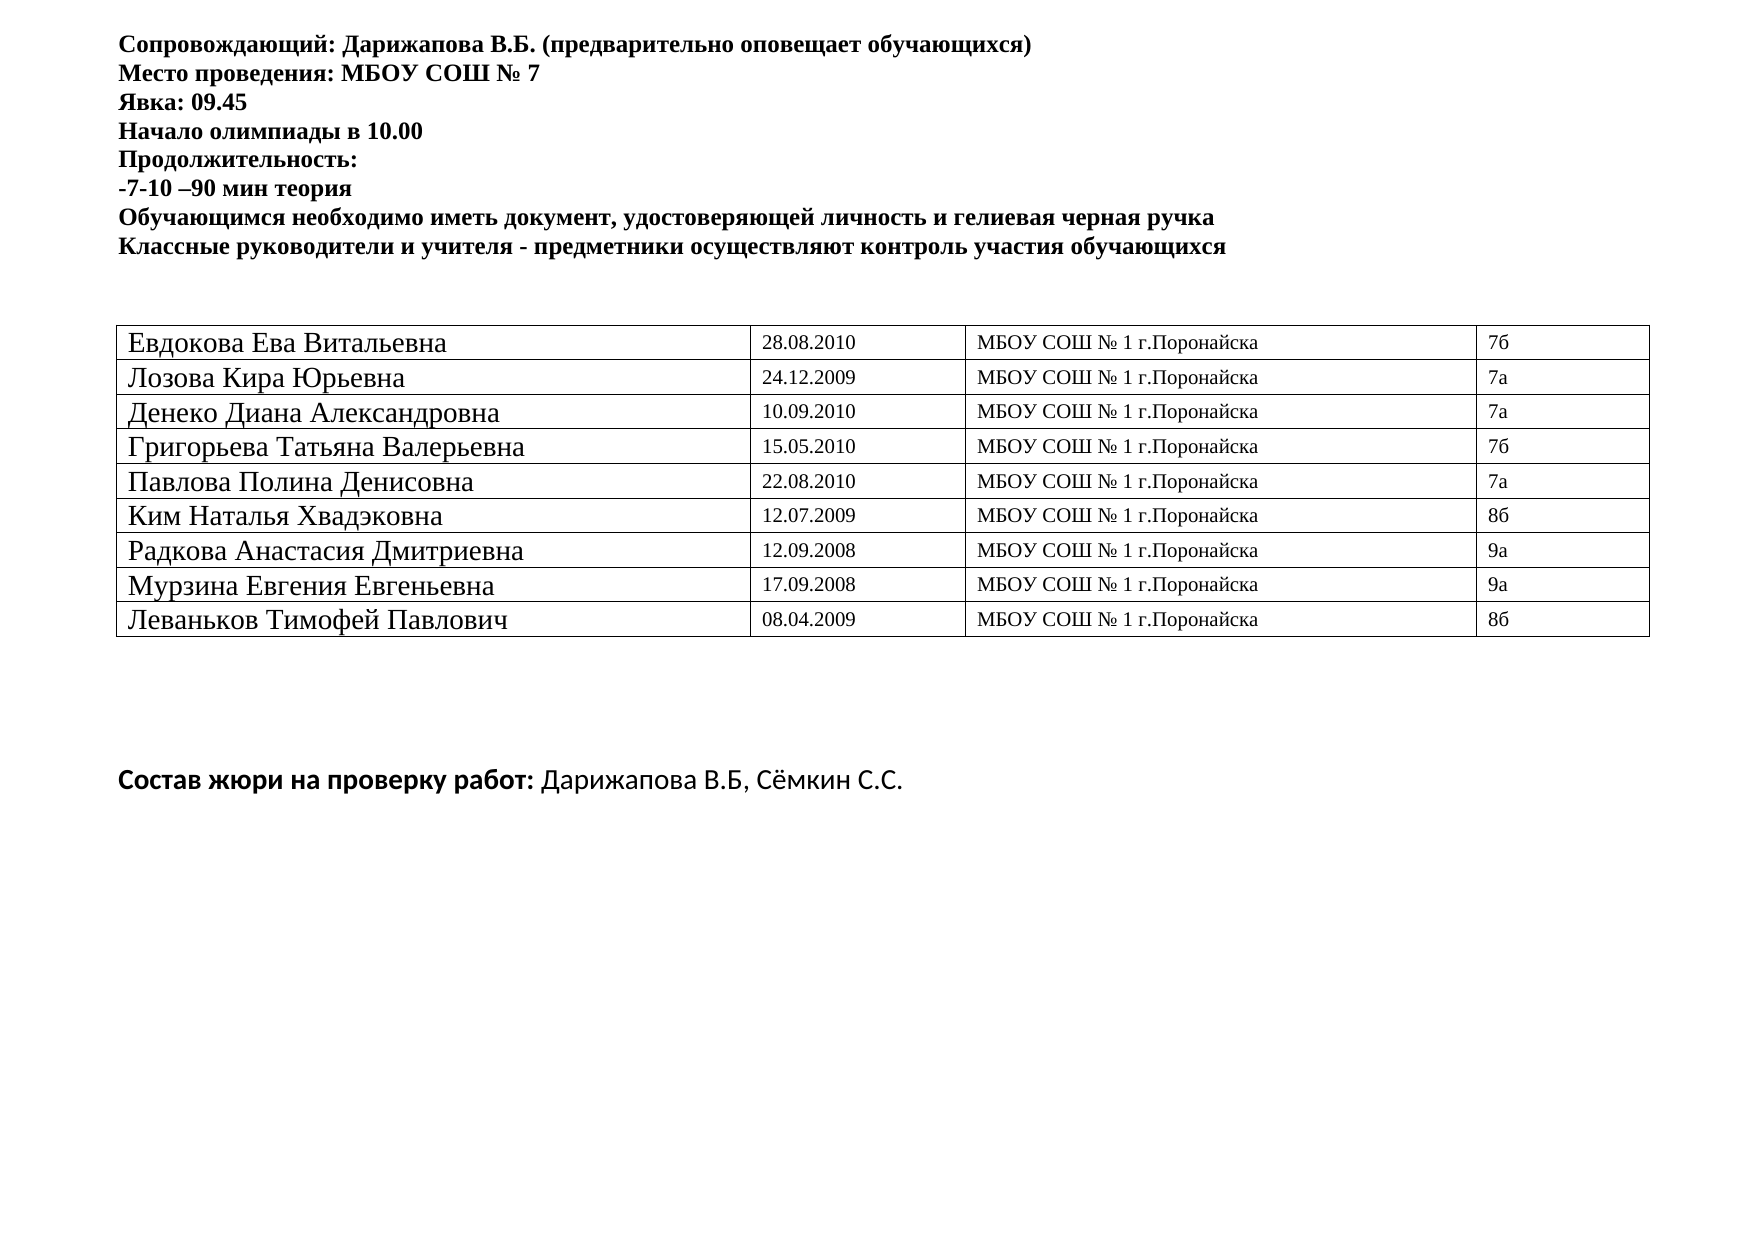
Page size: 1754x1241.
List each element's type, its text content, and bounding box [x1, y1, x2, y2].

table_cell МБОУ СОШ № 1 г.Поронайска [966, 395, 1476, 428]
table_cell Григорьева Татьяна Валерьевна [117, 429, 750, 463]
text Состав жюри на проверку работ: Дарижапова В.Б, Сёмкин С.С. [118, 761, 1636, 797]
table_header МБОУ СОШ № 1 г.Поронайска [966, 326, 1476, 359]
text Начало олимпиады в 10.00 [118, 116, 1636, 144]
text Обучающимся необходимо иметь документ, удостоверяющей личность и гелиевая черная ручка [118, 202, 1636, 231]
table_cell 12.09.2008 [751, 533, 965, 567]
table_cell 24.12.2009 [751, 360, 965, 394]
table_cell 7а [1477, 464, 1649, 497]
table_cell Павлова Полина Денисовна [117, 464, 750, 497]
table_cell МБОУ СОШ № 1 г.Поронайска [966, 602, 1476, 636]
table_cell МБОУ СОШ № 1 г.Поронайска [966, 429, 1476, 463]
table_header Евдокова Ева Витальевна [117, 326, 750, 359]
table_cell 17.09.2008 [751, 568, 965, 601]
table_cell Леваньков Тимофей Павлович [117, 602, 750, 636]
table_cell МБОУ СОШ № 1 г.Поронайска [966, 464, 1476, 497]
table_header 28.08.2010 [751, 326, 965, 359]
table_cell Лозова Кира Юрьевна [117, 360, 750, 394]
table_cell 12.07.2009 [751, 499, 965, 532]
table_cell 7а [1477, 395, 1649, 428]
table_cell МБОУ СОШ № 1 г.Поронайска [966, 499, 1476, 532]
table_cell 10.09.2010 [751, 395, 965, 428]
table_cell Радкова Анастасия Дмитриевна [117, 533, 750, 567]
text Место проведения: МБОУ СОШ № 7 [118, 58, 1636, 87]
table_cell Ким Наталья Хвадэковна [117, 499, 750, 532]
text Сопровождающий: Дарижапова В.Б. (предварительно оповещает обучающихся) [118, 29, 1636, 58]
table_cell 08.04.2009 [751, 602, 965, 636]
text Классные руководители и учителя - предметники осуществляют контроль участия обучающихся [118, 231, 1636, 259]
table_cell Мурзина Евгения Евгеньевна [117, 568, 750, 601]
table_cell Денеко Диана Александровна [117, 395, 750, 428]
table_cell МБОУ СОШ № 1 г.Поронайска [966, 533, 1476, 567]
text -7-10 –90 мин теория [118, 173, 1636, 202]
text Продолжительность: [118, 144, 1636, 173]
table_cell 22.08.2010 [751, 464, 965, 497]
table_cell МБОУ СОШ № 1 г.Поронайска [966, 360, 1476, 394]
table_cell 7б [1477, 429, 1649, 463]
table_cell 9а [1477, 568, 1649, 601]
table_header 7б [1477, 326, 1649, 359]
text Явка: 09.45 [118, 87, 1636, 116]
table_cell МБОУ СОШ № 1 г.Поронайска [966, 568, 1476, 601]
table_cell 15.05.2010 [751, 429, 965, 463]
table_cell 8б [1477, 499, 1649, 532]
table_cell 8б [1477, 602, 1649, 636]
table_cell 7а [1477, 360, 1649, 394]
table_cell 9а [1477, 533, 1649, 567]
